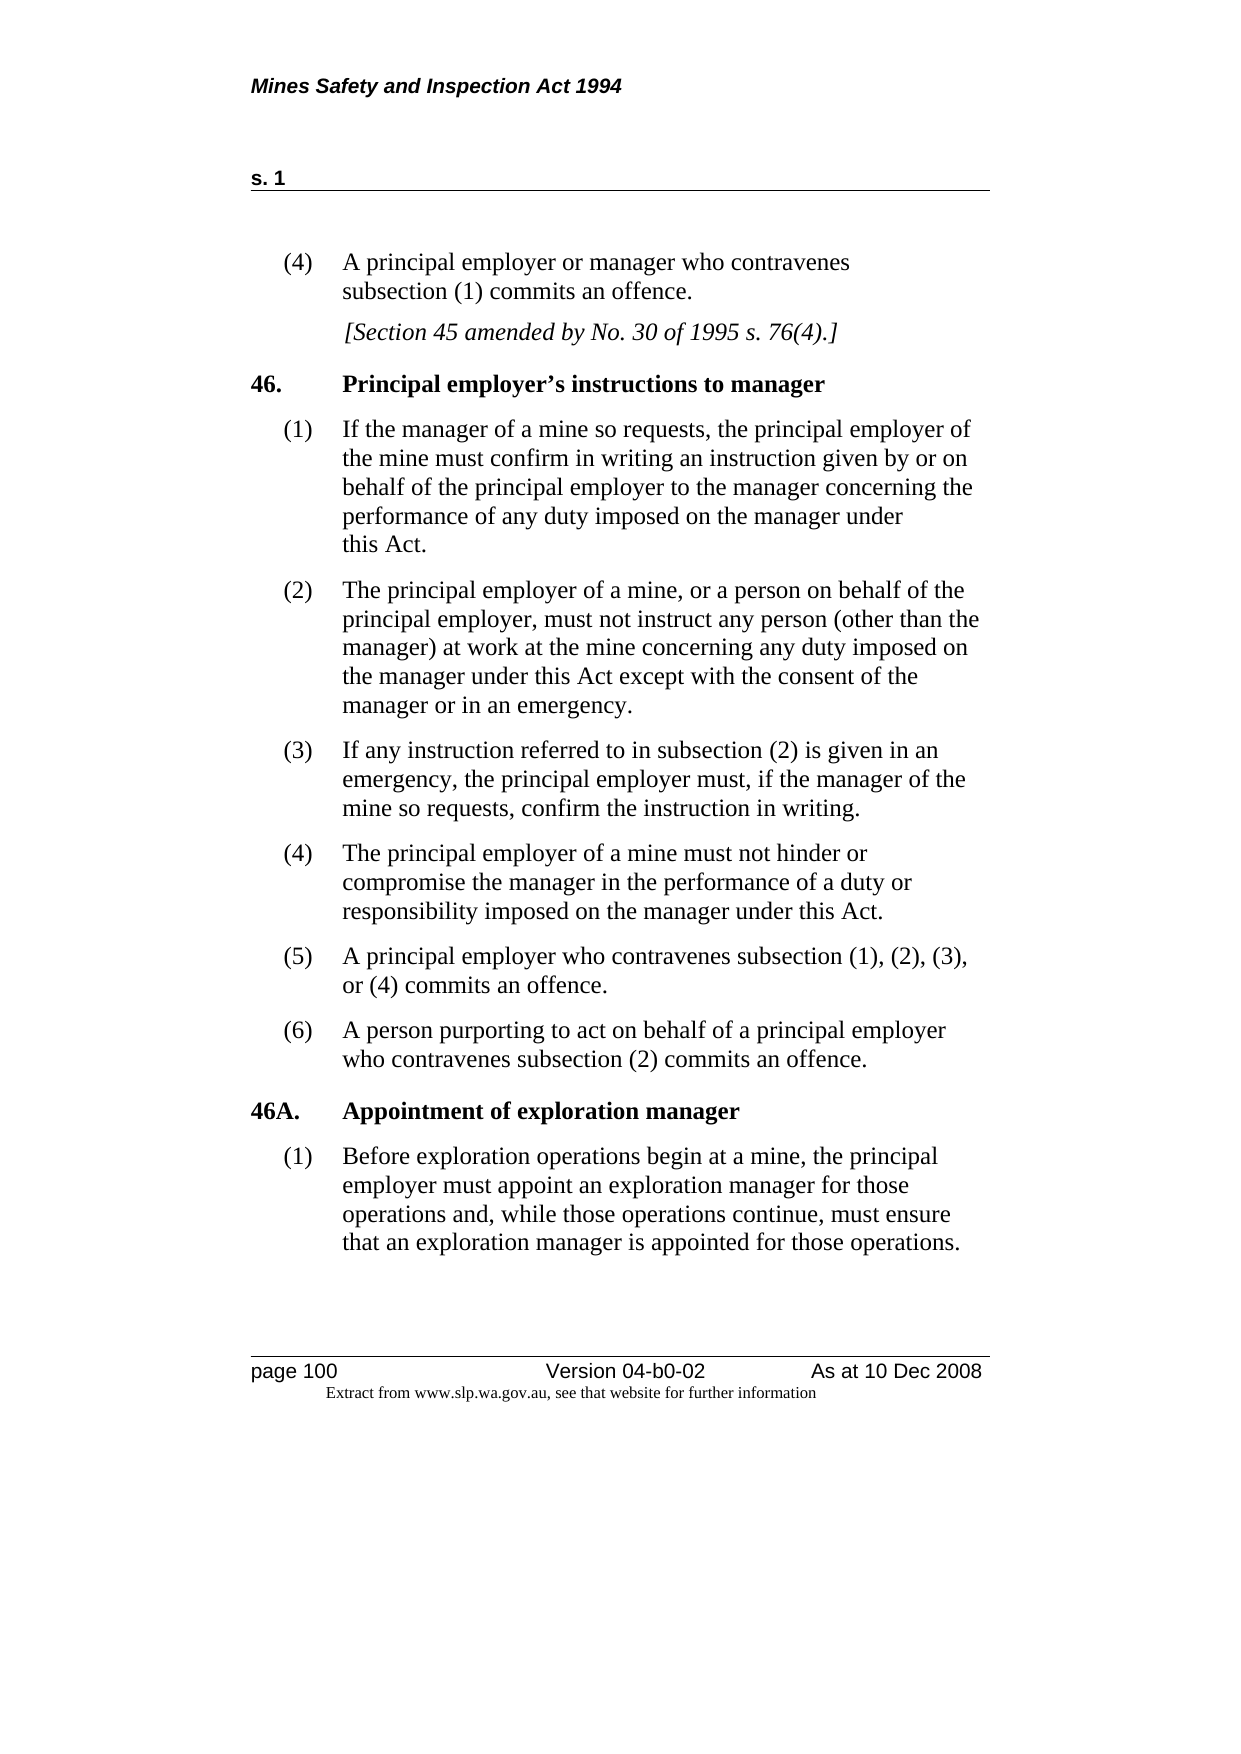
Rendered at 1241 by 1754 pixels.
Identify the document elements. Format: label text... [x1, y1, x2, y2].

text [Section 45 amended by No. 30 of 1995 s. 76(4).] [251, 317, 990, 346]
text (3) If any instruction referred to in subsection (2) is given in an emergency, the principal employer must, if the manager of the mine so requests, confirm the instruction in writing. [251, 735, 990, 822]
subtitle 46A. Appointment of exploration manager [251, 1096, 990, 1124]
text (5) A principal employer who contravenes subsection (1), (2), (3), or (4) commits an offence. [251, 941, 990, 999]
text (1) If the manager of a mine so requests, the principal employer of the mine must confirm in writing an instruction given by or on behalf of the principal employer to the manager concerning the performance of any duty imposed on the manager under this Act. [251, 414, 990, 558]
text (6) A person purporting to act on behalf of a principal employer who contravenes subsection (2) commits an offence. [251, 1015, 990, 1073]
subtitle 46. Principal employer’s instructions to manager [251, 369, 990, 398]
text (4) A principal employer or manager who contravenes subsection (1) commits an offence. [251, 247, 990, 305]
text (4) The principal employer of a mine must not hinder or compromise the manager in the performance of a duty or responsibility imposed on the manager under this Act. [251, 838, 990, 924]
text (1) Before exploration operations begin at a mine, the principal employer must appoint an exploration manager for those operations and, while those operations continue, must ensure that an exploration manager is appointed for those operations. [251, 1141, 990, 1256]
text (2) The principal employer of a mine, or a person on behalf of the principal employer, must not instruct any person (other than the manager) at work at the mine concerning any duty imposed on the manager under this Act except with the consent of the manager or in an emergency. [251, 575, 990, 719]
